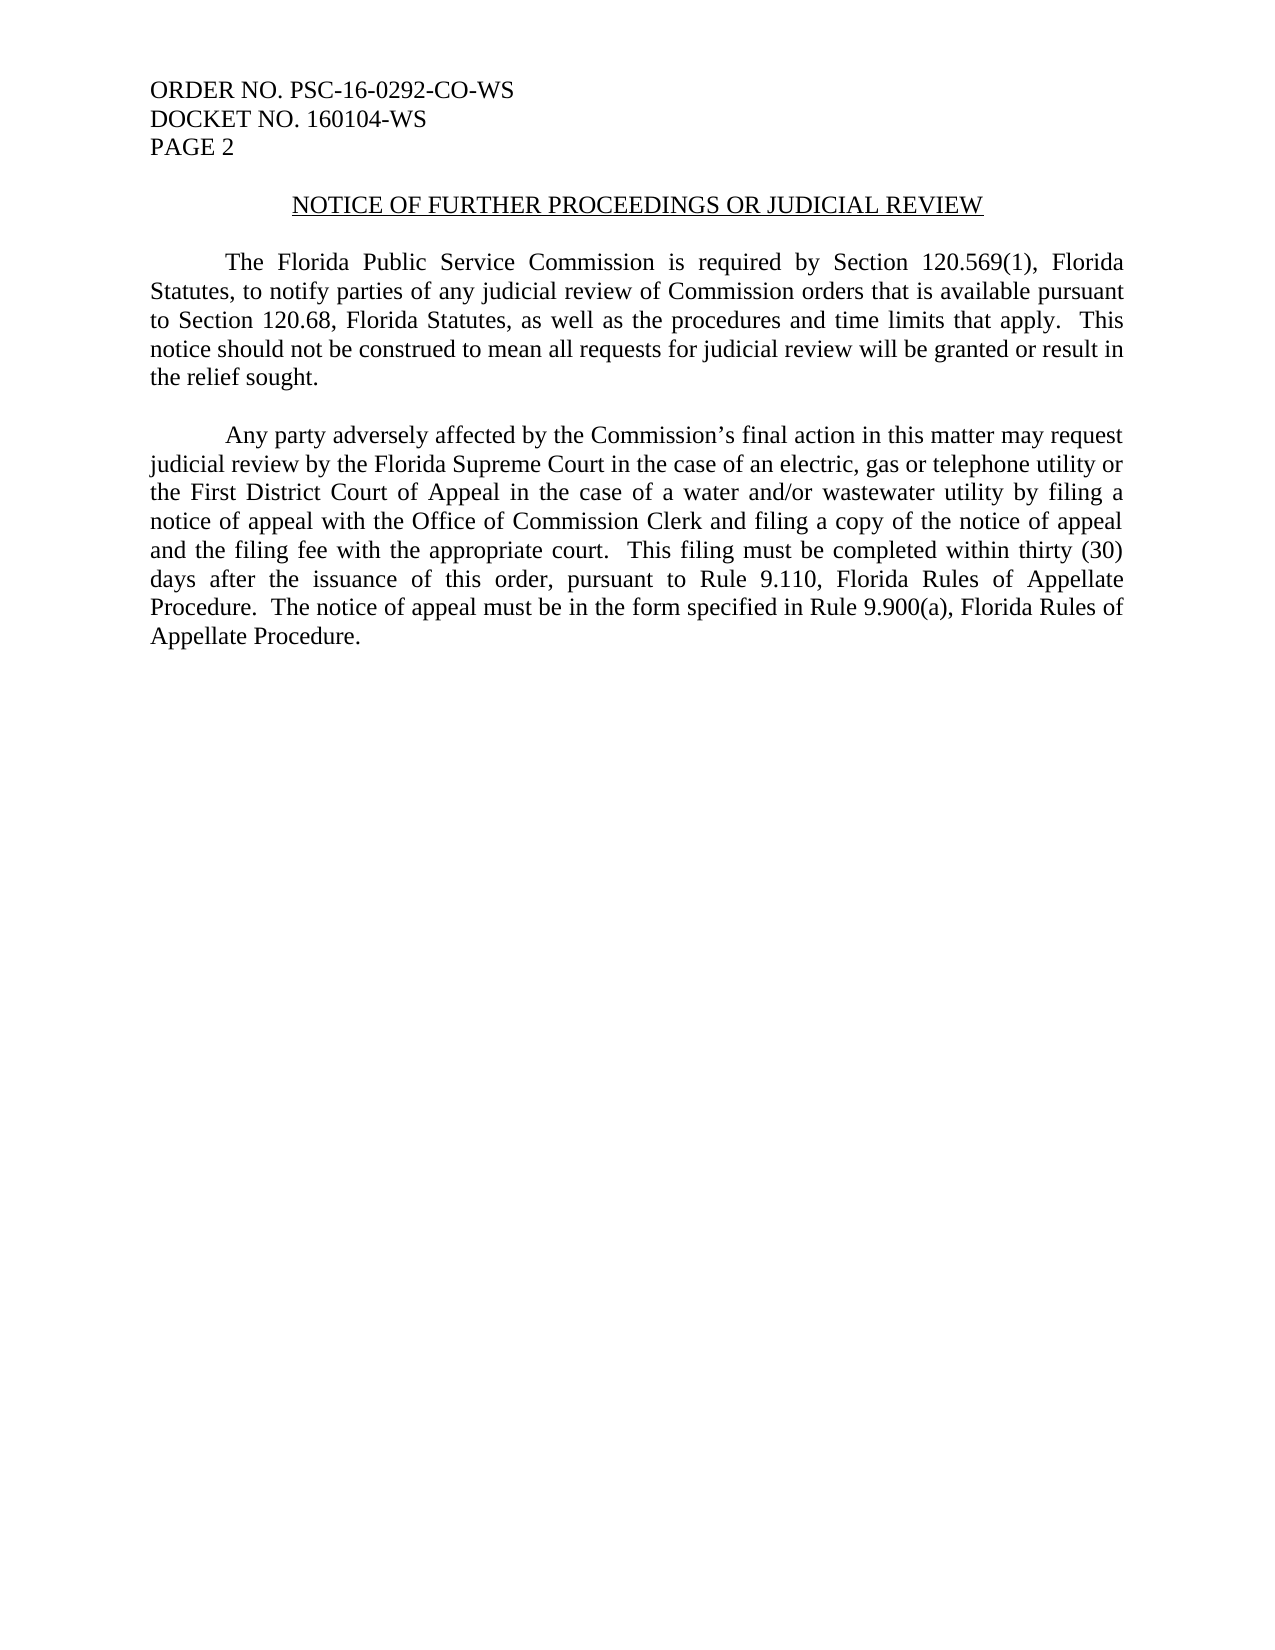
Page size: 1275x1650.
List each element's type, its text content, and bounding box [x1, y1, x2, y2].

text Any party adversely affected by the Commission’s final action in this matter may request judicial review by the Florida Supreme Court in the case of an electric, gas or telephone utility or the First District Court of Appeal in the case of a water and/or wastewater utility by filing a notice of appeal with the Office of Commission Clerk and filing a copy of the notice of appeal and the filing fee with the appropriate court. This filing must be completed within thirty (30) days after the issuance of this order, pursuant to Rule 9.110, Florida Rules of Appellate Procedure. The notice of appeal must be in the form specified in Rule 9.900(a), Florida Rules of Appellate Procedure. [150, 420, 1125, 650]
text NOTICE OF FURTHER PROCEEDINGS OR JUDICIAL REVIEW [150, 190, 1125, 219]
text The Florida Public Service Commission is required by Section 120.569(1), Florida Statutes, to notify parties of any judicial review of Commission orders that is available pursuant to Section 120.68, Florida Statutes, as well as the procedures and time limits that apply. This notice should not be construed to mean all requests for judicial review will be granted or result in the relief sought. [150, 247, 1125, 391]
